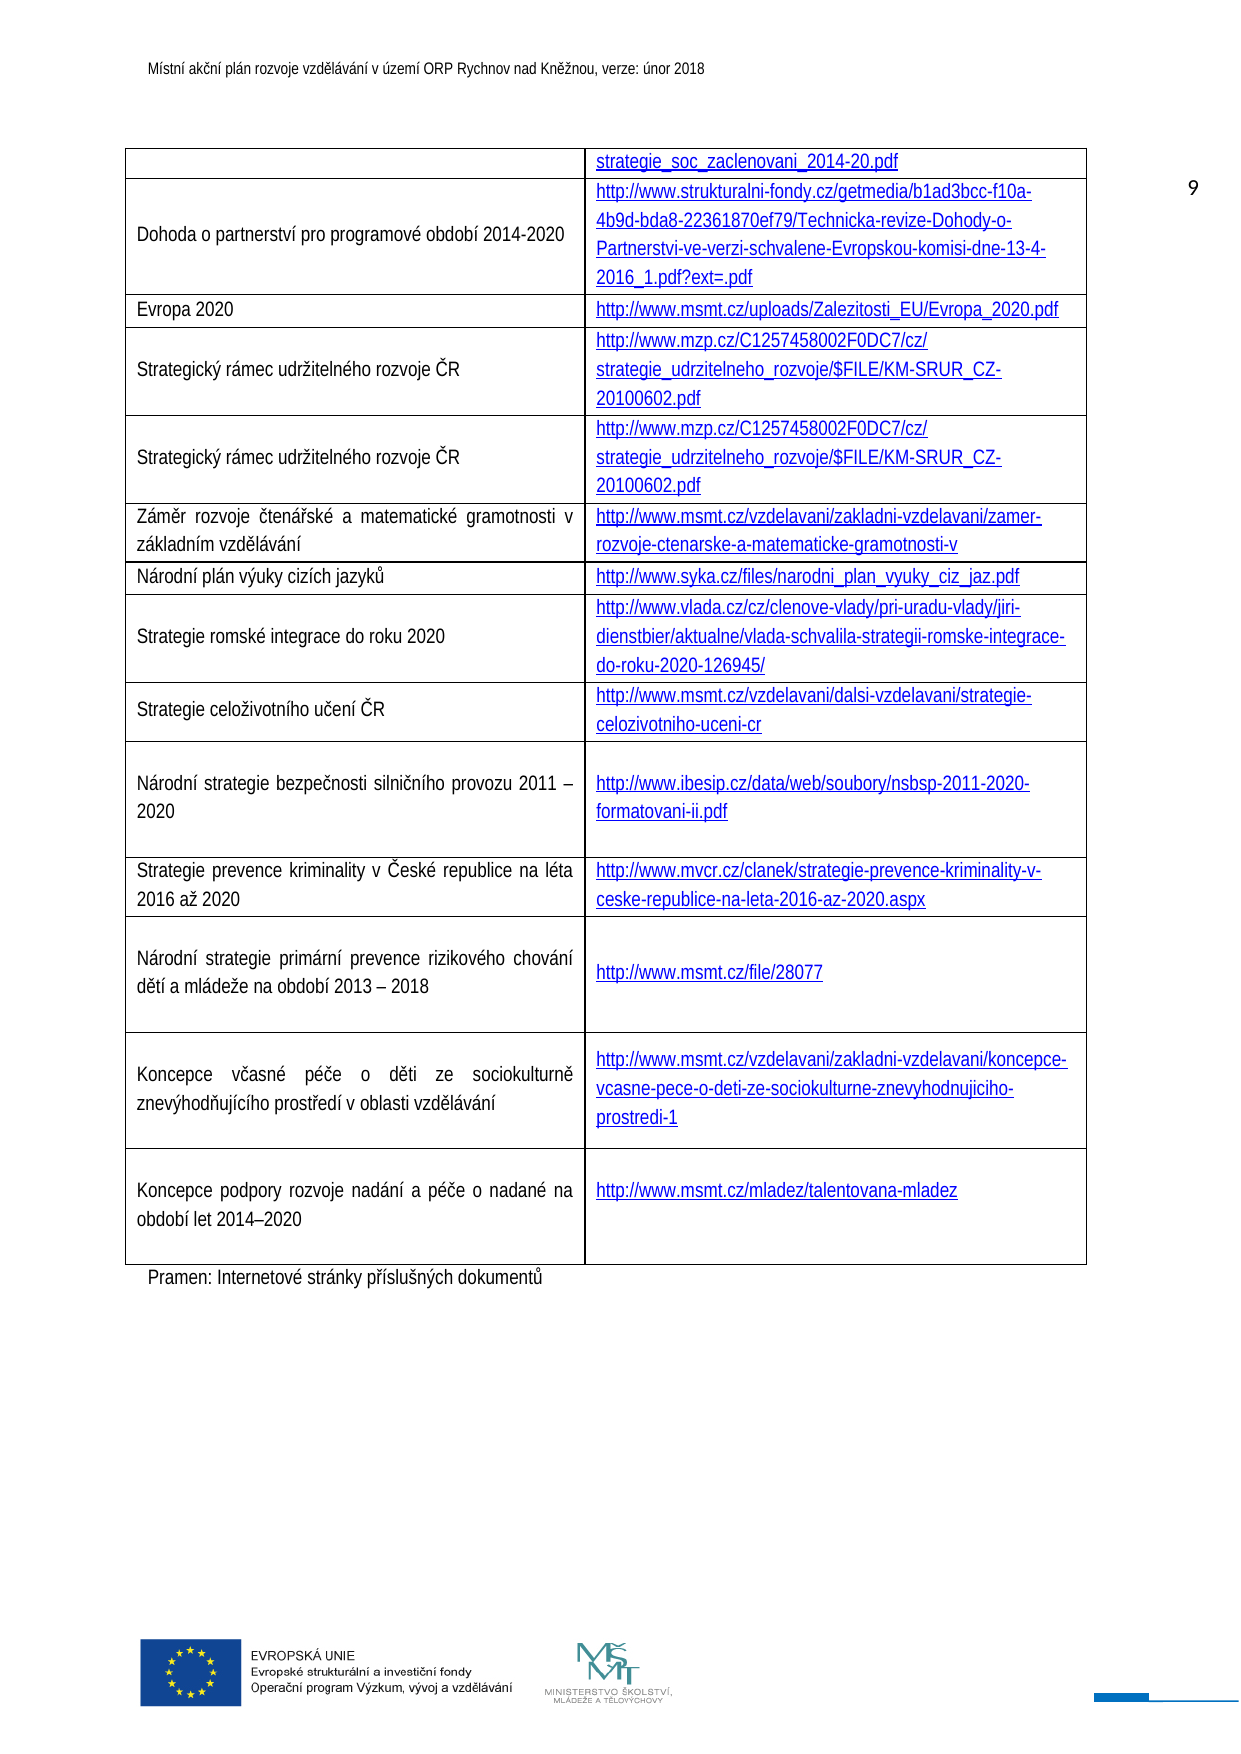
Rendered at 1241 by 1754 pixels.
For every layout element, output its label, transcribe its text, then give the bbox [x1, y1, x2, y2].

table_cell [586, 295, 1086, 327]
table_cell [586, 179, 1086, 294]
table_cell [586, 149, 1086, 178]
text Pramen: Internetové stránky příslušných dokumentů [148, 1265, 1093, 1289]
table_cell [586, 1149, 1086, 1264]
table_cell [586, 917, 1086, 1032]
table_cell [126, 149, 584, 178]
picture [104, 1606, 700, 1739]
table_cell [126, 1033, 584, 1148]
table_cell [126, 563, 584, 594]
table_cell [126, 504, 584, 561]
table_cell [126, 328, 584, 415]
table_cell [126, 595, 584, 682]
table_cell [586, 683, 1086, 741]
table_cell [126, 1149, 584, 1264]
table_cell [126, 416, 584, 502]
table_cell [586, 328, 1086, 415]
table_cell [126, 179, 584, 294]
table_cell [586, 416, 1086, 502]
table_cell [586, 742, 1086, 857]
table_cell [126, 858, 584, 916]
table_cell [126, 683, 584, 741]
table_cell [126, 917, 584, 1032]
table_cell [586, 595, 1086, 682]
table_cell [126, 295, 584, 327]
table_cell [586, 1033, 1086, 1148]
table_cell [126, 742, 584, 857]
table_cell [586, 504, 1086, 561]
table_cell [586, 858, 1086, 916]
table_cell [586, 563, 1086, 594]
